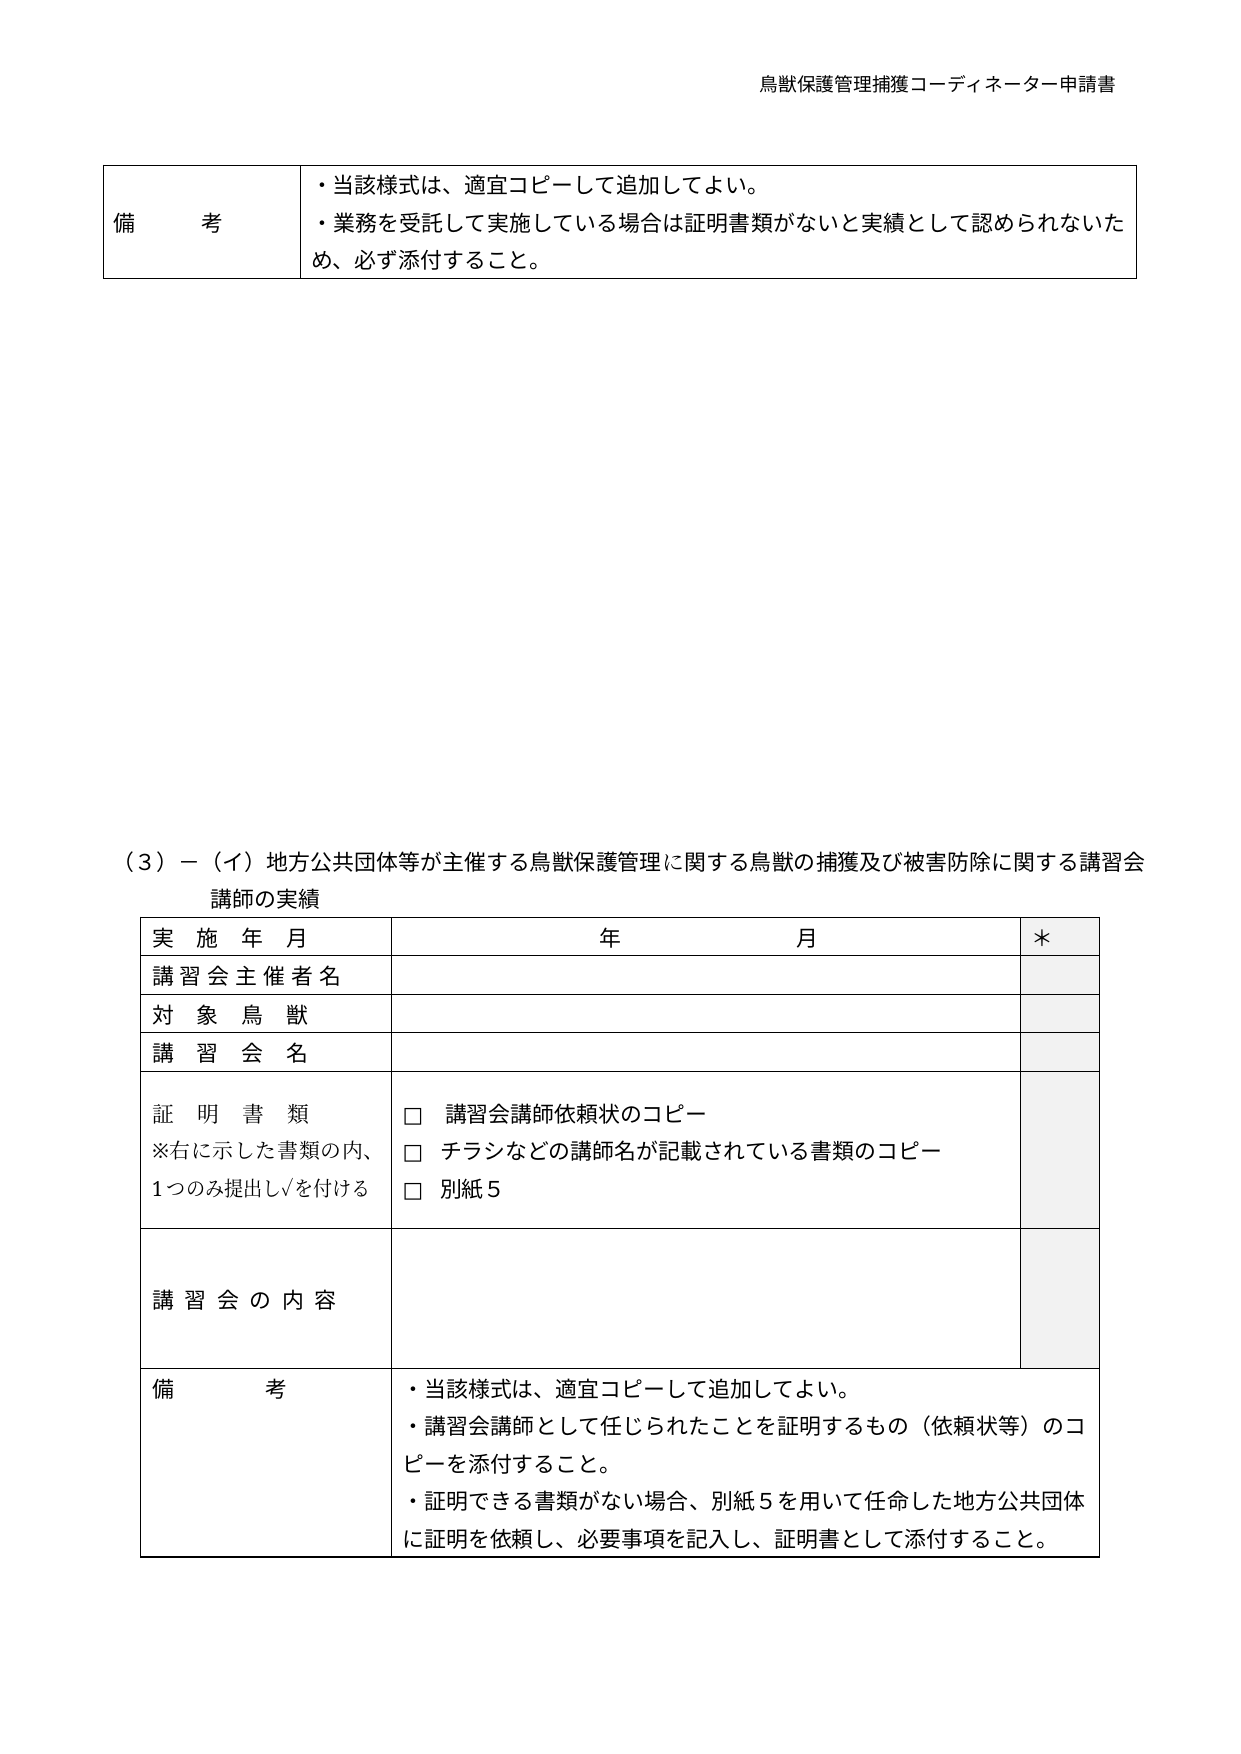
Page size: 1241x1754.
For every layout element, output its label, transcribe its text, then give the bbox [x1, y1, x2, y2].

table_cell [392, 956, 1020, 994]
table_cell [1021, 1072, 1099, 1228]
table_cell [1021, 995, 1099, 1032]
table_header ＊ [1021, 918, 1099, 955]
table_cell [392, 995, 1020, 1032]
table_cell [1021, 1229, 1099, 1368]
table_cell [1021, 1033, 1099, 1071]
table_cell 証明書類 ※右に示した書類の内、 1つのみ提出し✓を付ける [141, 1072, 391, 1228]
table_cell [1021, 956, 1099, 994]
text （３）－（イ）地方公共団体等が主催する鳥獣保護管理に関する鳥獣の捕獲及び被害防除に関する講習会講師の実績 [112, 842, 1146, 917]
table_cell 講習会名 [141, 1033, 391, 1071]
table_cell 備考 [141, 1369, 391, 1556]
table_cell 講習会主催者名 [141, 956, 391, 994]
table_header 実施年月 [141, 918, 391, 955]
table_header 年 月 [392, 918, 1020, 955]
table_cell 対象鳥獣 [141, 995, 391, 1032]
table_cell 講習会の内容 [141, 1229, 391, 1368]
table_cell ・当該様式は、適宜コピーして追加してよい。 ・業務を受託して実施している場合は証明書類がないと実績として認められないため、必ず添付すること。 [301, 166, 1136, 278]
table_cell 備考 [104, 166, 300, 278]
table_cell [392, 1369, 1099, 1556]
table_cell □ 講習会講師依頼状のコピー チラシなどの講師名が記載されている書類のコピー 別紙５ [392, 1072, 1020, 1228]
table_cell [392, 1229, 1020, 1368]
table_cell [392, 1033, 1020, 1071]
